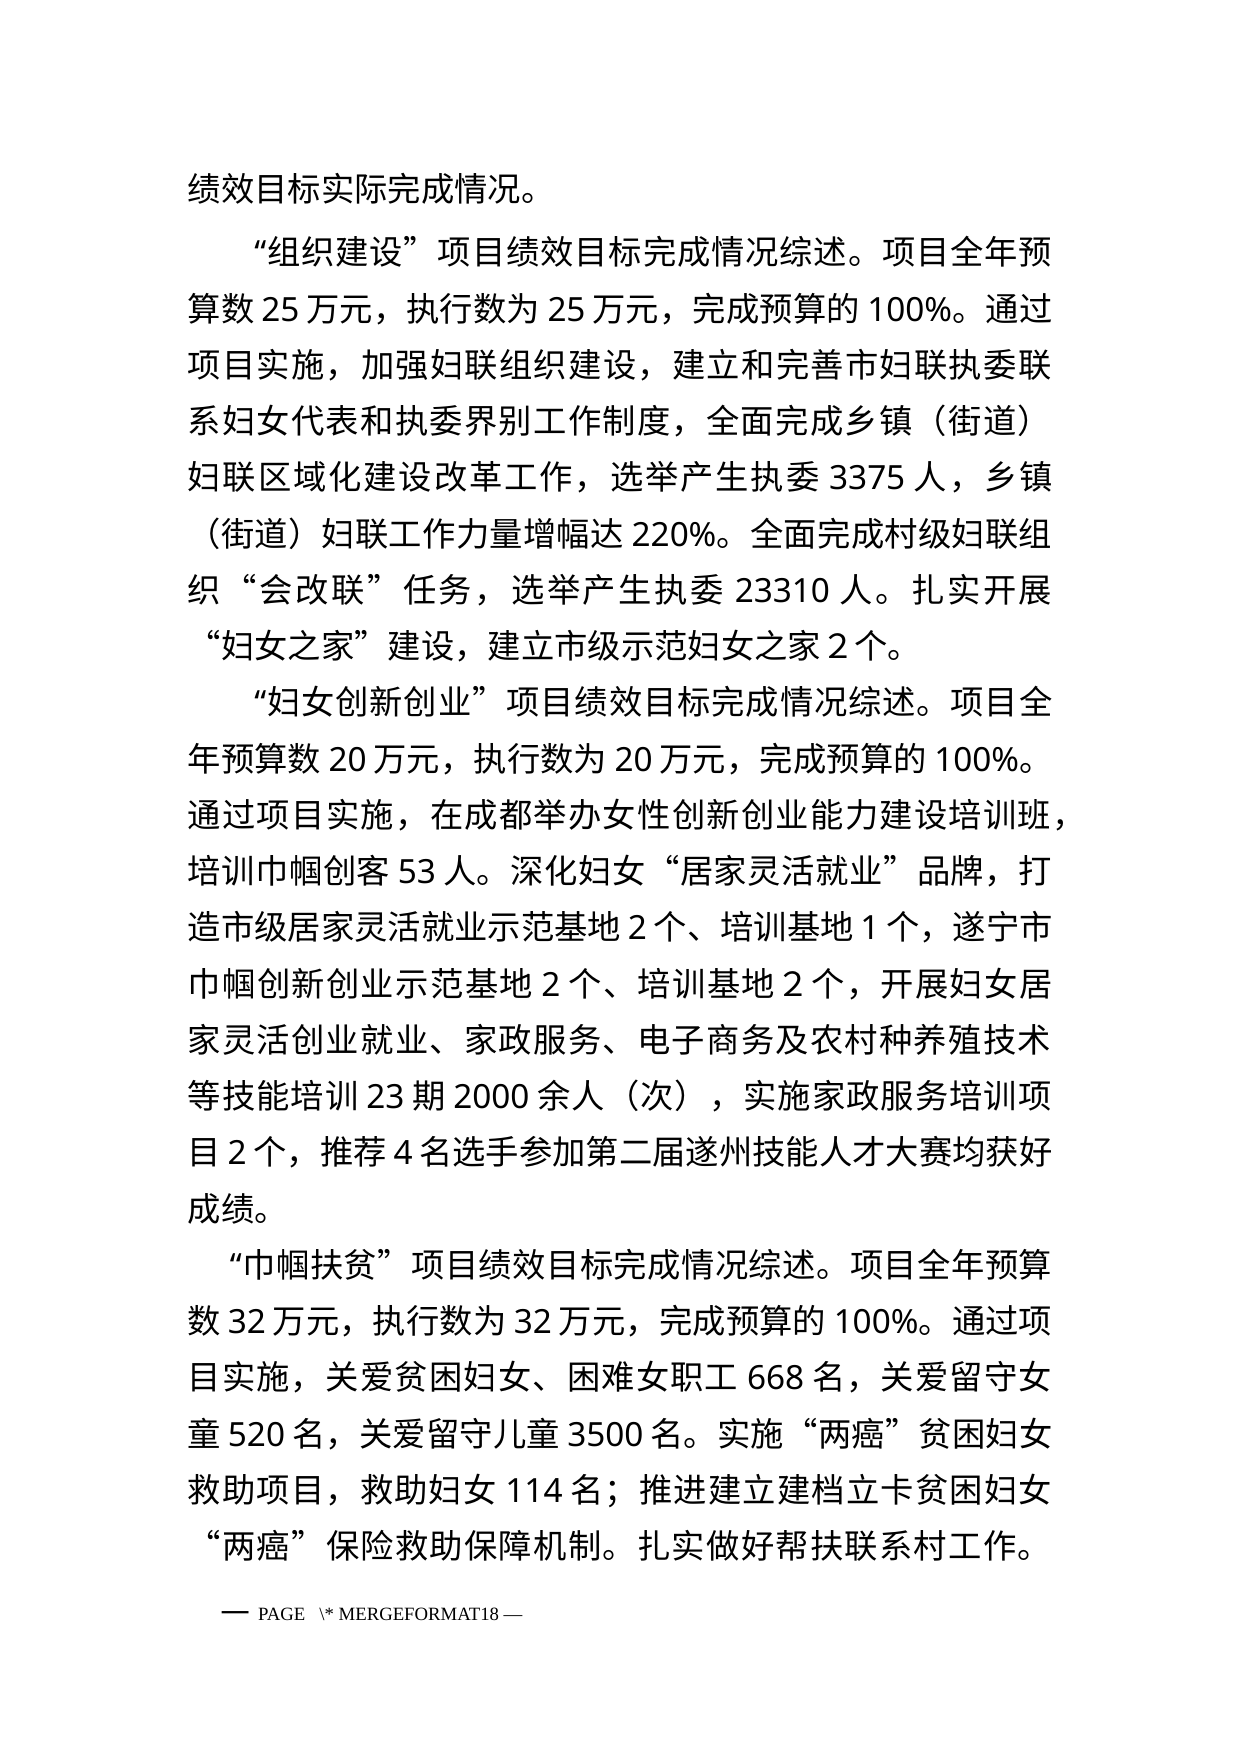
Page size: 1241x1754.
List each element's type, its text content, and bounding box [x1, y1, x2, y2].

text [187, 155, 1053, 220]
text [187, 1232, 1053, 1570]
text “妇女创新创业”项目绩效目标完成情况综述。项目全年预算数20万元，执行数为20万元，完成预算的100%。通过项目实施，在成都举办女性创新创业能力建设培训班，培训巾帼创客53人。深化妇女“居家灵活就业”品牌，打造市级居家灵活就业示范基地2个、培训基地1个，遂宁市巾帼创新创业示范基地2个、培训基地２个，开展妇女居家灵活创业就业、家政服务、电子商务及农村种养殖技术等技能培训23期2000余人（次），实施家政服务培训项目2个，推荐4名选手参加第二届遂州技能人才大赛均获好成绩。 [187, 670, 1053, 1232]
text “组织建设”项目绩效目标完成情况综述。项目全年预算数25万元，执行数为25万元，完成预算的100%。通过项目实施，加强妇联组织建设，建立和完善市妇联执委联系妇女代表和执委界别工作制度，全面完成乡镇（街道）妇联区域化建设改革工作，选举产生执委3375人，乡镇（街道）妇联工作力量增幅达220%。全面完成村级妇联组织“会改联”任务，选举产生执委23310人。扎实开展“妇女之家”建设，建立市级示范妇女之家２个。 [187, 220, 1053, 670]
